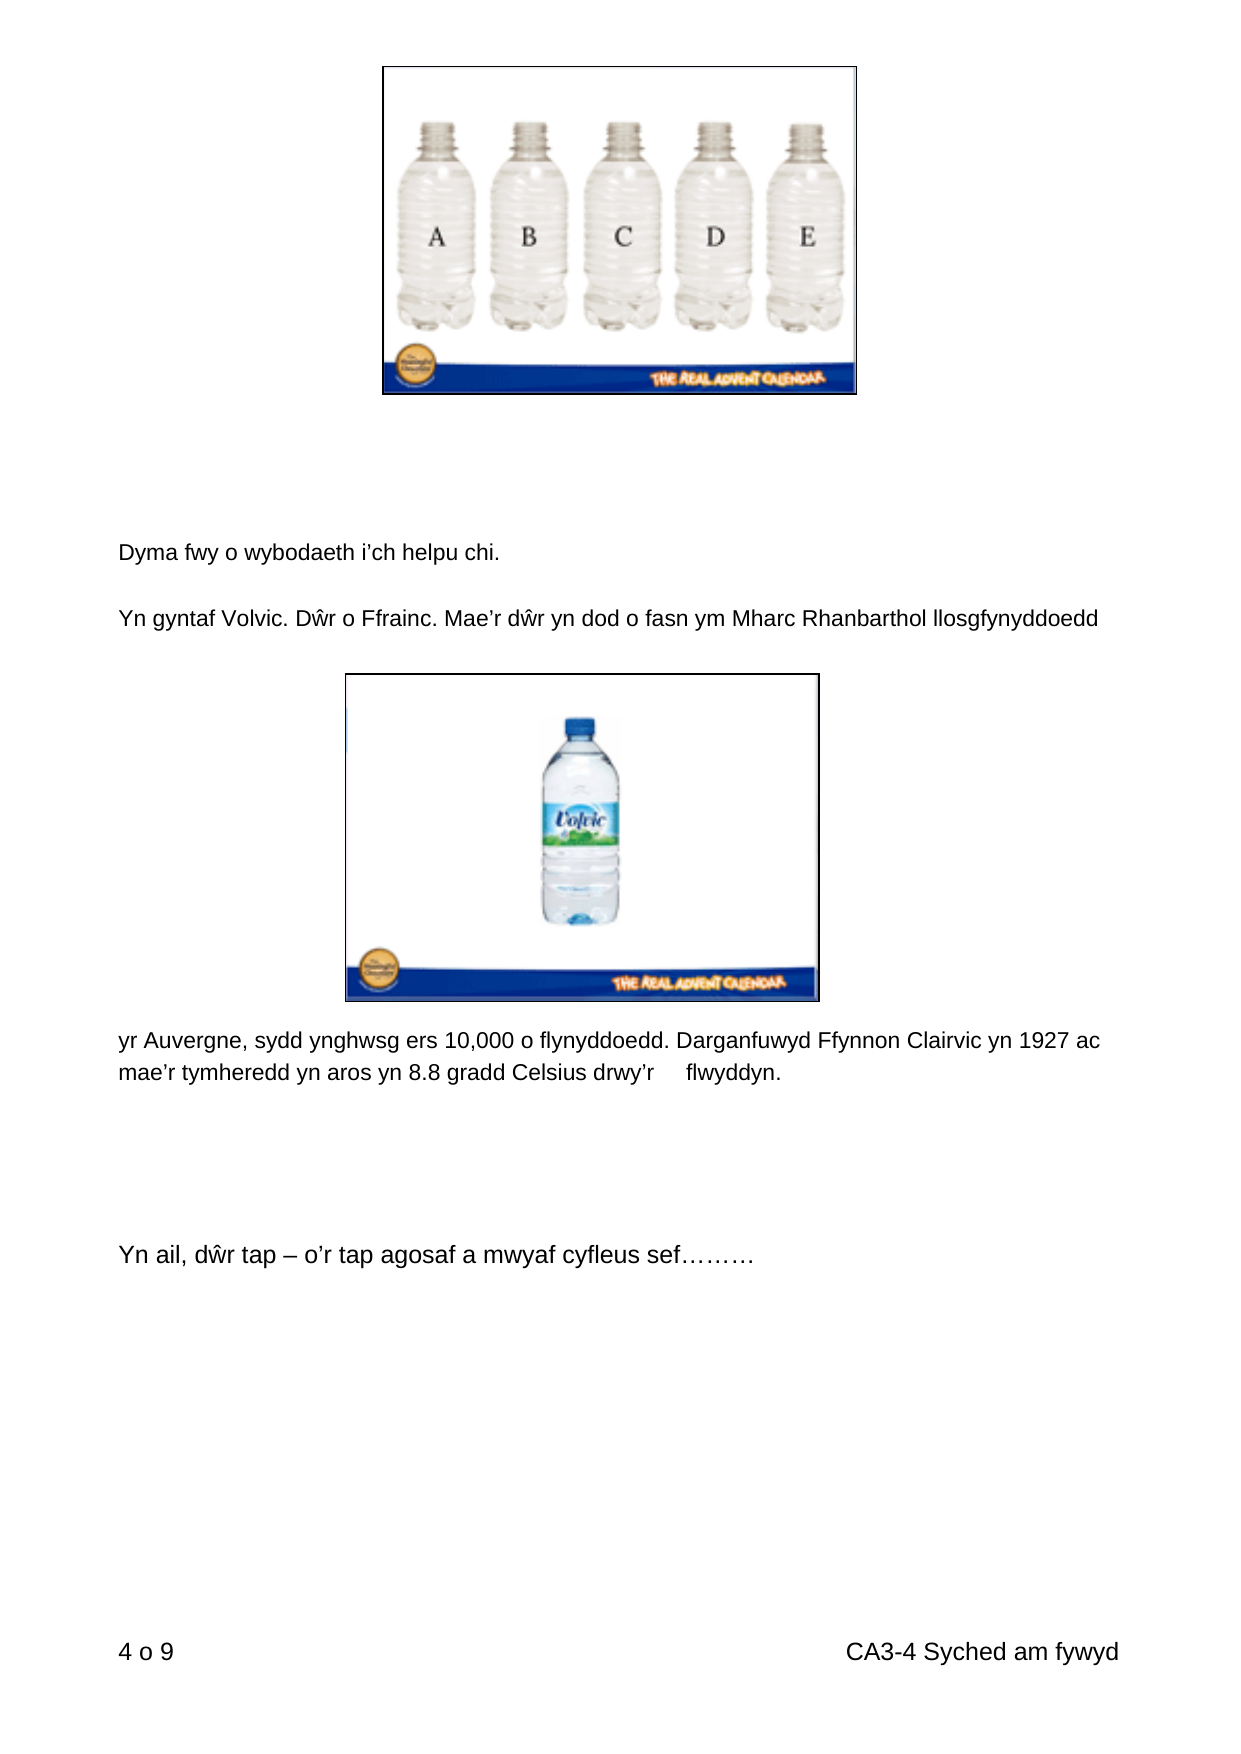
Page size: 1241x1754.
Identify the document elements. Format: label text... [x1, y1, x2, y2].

picture [384, 67, 856, 393]
picture [346, 675, 818, 1001]
text Yn ail, dŵr tap – o’r tap agosaf a mwyaf cyfleus sef……… [118, 1240, 1122, 1269]
text Dyma fwy o wybodaeth i’ch helpu chi. [118, 539, 1122, 565]
